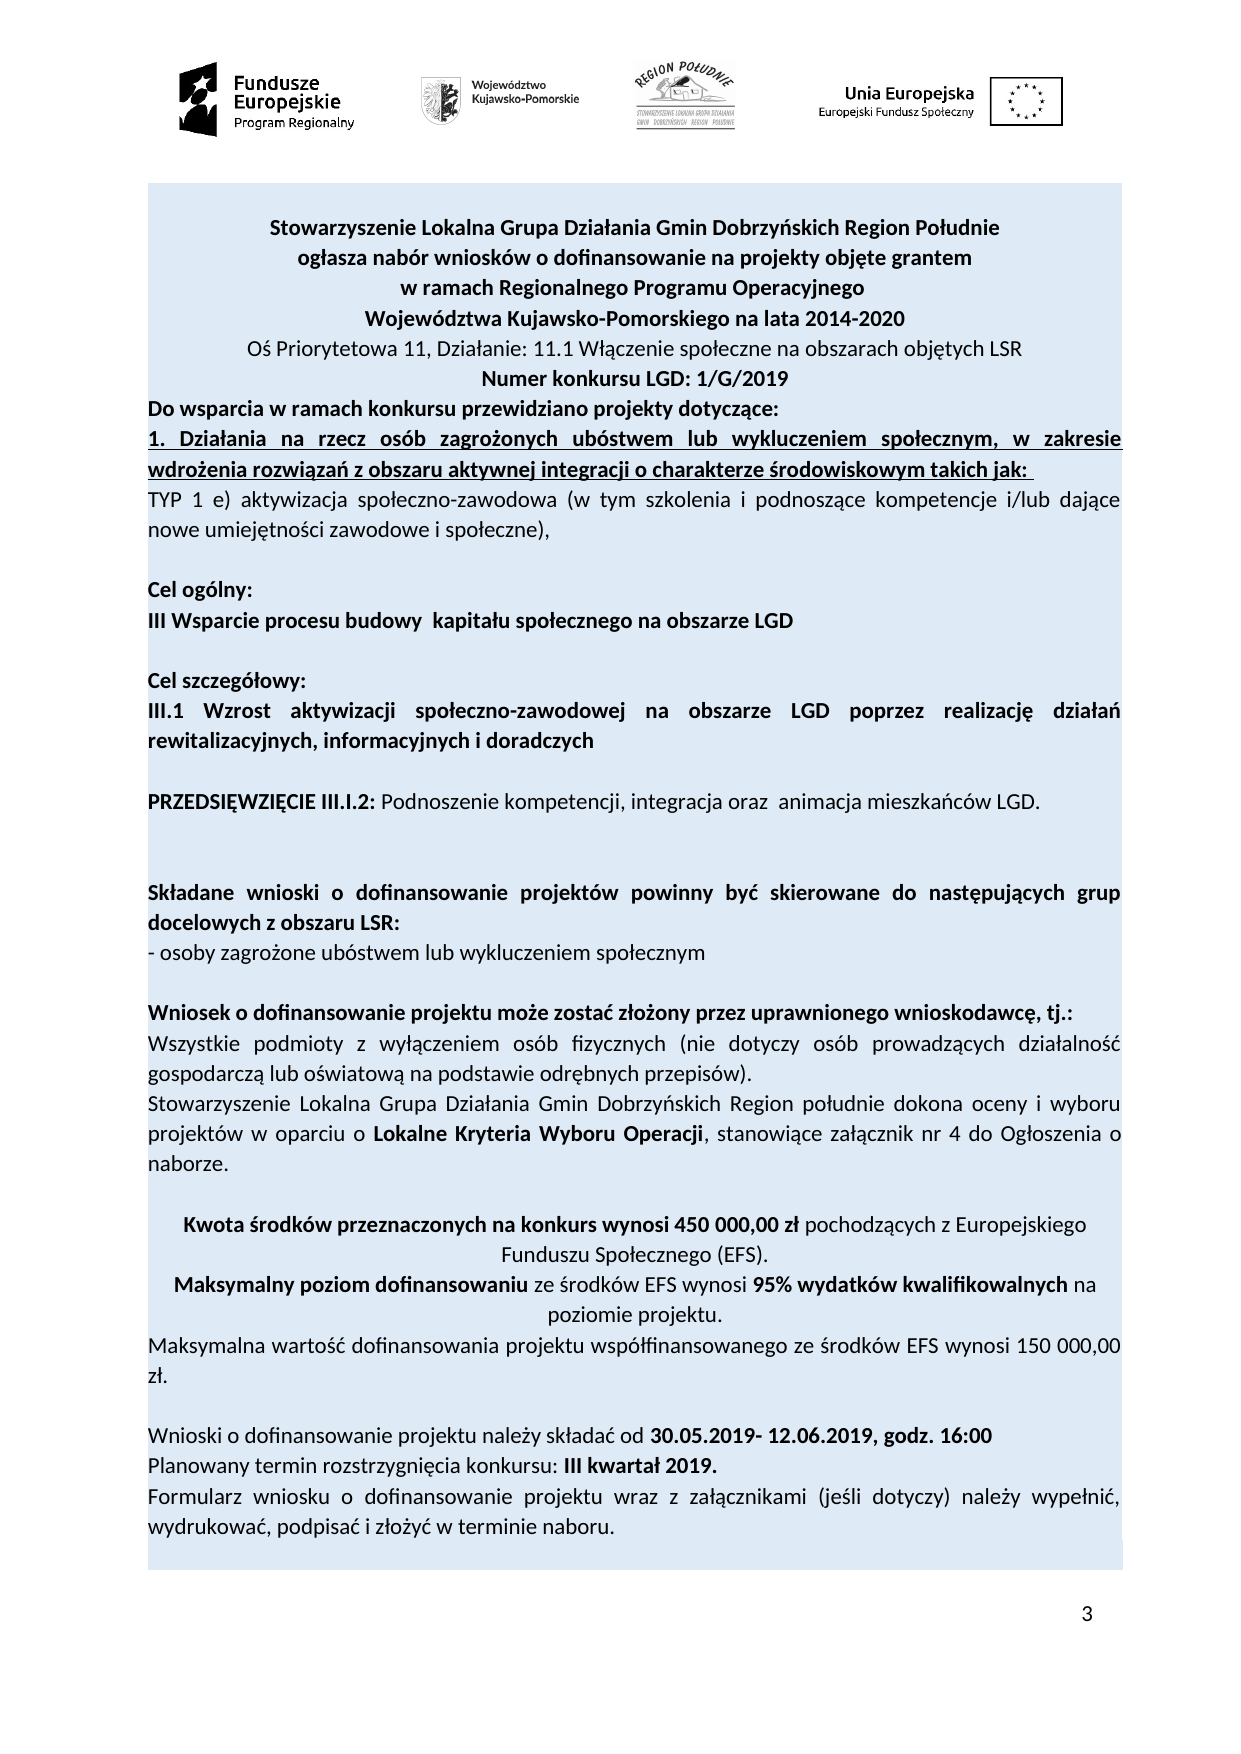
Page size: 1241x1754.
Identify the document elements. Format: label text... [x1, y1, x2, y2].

text Planowany termin rozstrzygnięcia konkursu: III kwartał 2019. [148, 1452, 1122, 1479]
text 1. Działania na rzecz osób zagrożonych ubóstwem lub wykluczeniem społecznym, w zakresie wdrożenia rozwiązań z obszaru aktywnej integracji o charakterze środowiskowym takich jak: [148, 424, 1122, 449]
text Stowarzyszenie Lokalna Grupa Działania Gmin Dobrzyńskich Region Południe [148, 213, 1122, 241]
text Wniosek o dofinansowanie projektu może zostać złożony przez uprawnionego wnioskodawcę, tj.: [148, 998, 1122, 1026]
text Maksymalny poziom dofinansowaniu ze środków EFS wynosi 95% wydatków kwalifikowalnych na poziomie projektu. [148, 1270, 1122, 1328]
text Formularz wniosku o dofinansowanie projektu wraz z załącznikami (jeśli dotyczy) należy wypełnić, wydrukować, podpisać i złożyć w terminie naboru. [148, 1482, 1122, 1540]
text ogłasza nabór wniosków o dofinansowanie na projekty objęte grantem [148, 243, 1122, 271]
text TYP 1 e) aktywizacja społeczno-zawodowa (w tym szkolenia i podnoszące kompetencje i/lub dające nowe umiejętności zawodowe i społeczne), [148, 485, 1122, 543]
text Wnioski o dofinansowanie projektu należy składać od 30.05.2019- 12.06.2019, godz. 16:00 [148, 1421, 1122, 1449]
picture [633, 60, 737, 130]
text Kwota środków przeznaczonych na konkurs wynosi 450 000,00 zł pochodzących z Europejskiego Funduszu Społecznego (EFS). [148, 1210, 1122, 1268]
text Oś Priorytetowa 11, Działanie: 11.1 Włączenie społeczne na obszarach objętych LSR [148, 334, 1122, 362]
text Maksymalna wartość dofinansowania projektu współfinansowanego ze środków EFS wynosi 150 000,00 zł. [148, 1331, 1122, 1389]
text PRZEDSIĘWZIĘCIE III.I.2: Podnoszenie kompetencji, integracja oraz animacja mieszkańców LGD. [148, 787, 1122, 815]
text w ramach Regionalnego Programu Operacyjnego Województwa Kujawsko-Pomorskiego na lata 2014-2020 [148, 273, 1122, 332]
text III Wsparcie procesu budowy kapitału społecznego na obszarze LGD [148, 606, 1122, 634]
text Cel ogólny: [148, 576, 1122, 603]
text 1. Działania na rzecz osób zagrożonych ubóstwem lub wykluczeniem społecznym, w zakresie wdrożenia rozwiązań z obszaru aktywnej integracji o charakterze środowiskowym takich jak: [148, 450, 1122, 483]
text Stowarzyszenie Lokalna Grupa Działania Gmin Dobrzyńskich Region południe dokona oceny i wyboru projektów w oparciu o Lokalne Kryteria Wyboru Operacji, stanowiące załącznik nr 4 do Ogłoszenia o naborze. [148, 1089, 1122, 1177]
text - osoby zagrożone ubóstwem lub wykluczeniem społecznym [148, 938, 1122, 966]
text Do wsparcia w ramach konkursu przewidziano projekty dotyczące: [148, 394, 1122, 422]
text Cel szczegółowy: [148, 666, 1122, 694]
text III.1 Wzrost aktywizacji społeczno-zawodowej na obszarze LGD poprzez realizację działań rewitalizacyjnych, informacyjnych i doradczych [148, 696, 1122, 754]
text Numer konkursu LGD: 1/G/2019 [148, 364, 1122, 392]
text Wszystkie podmioty z wyłączeniem osób fizycznych (nie dotyczy osób prowadzących działalność gospodarczą lub oświatową na podstawie odrębnych przepisów). [148, 1029, 1122, 1087]
text Składane wnioski o dofinansowanie projektów powinny być skierowane do następujących grup docelowych z obszaru LSR: [148, 878, 1122, 936]
